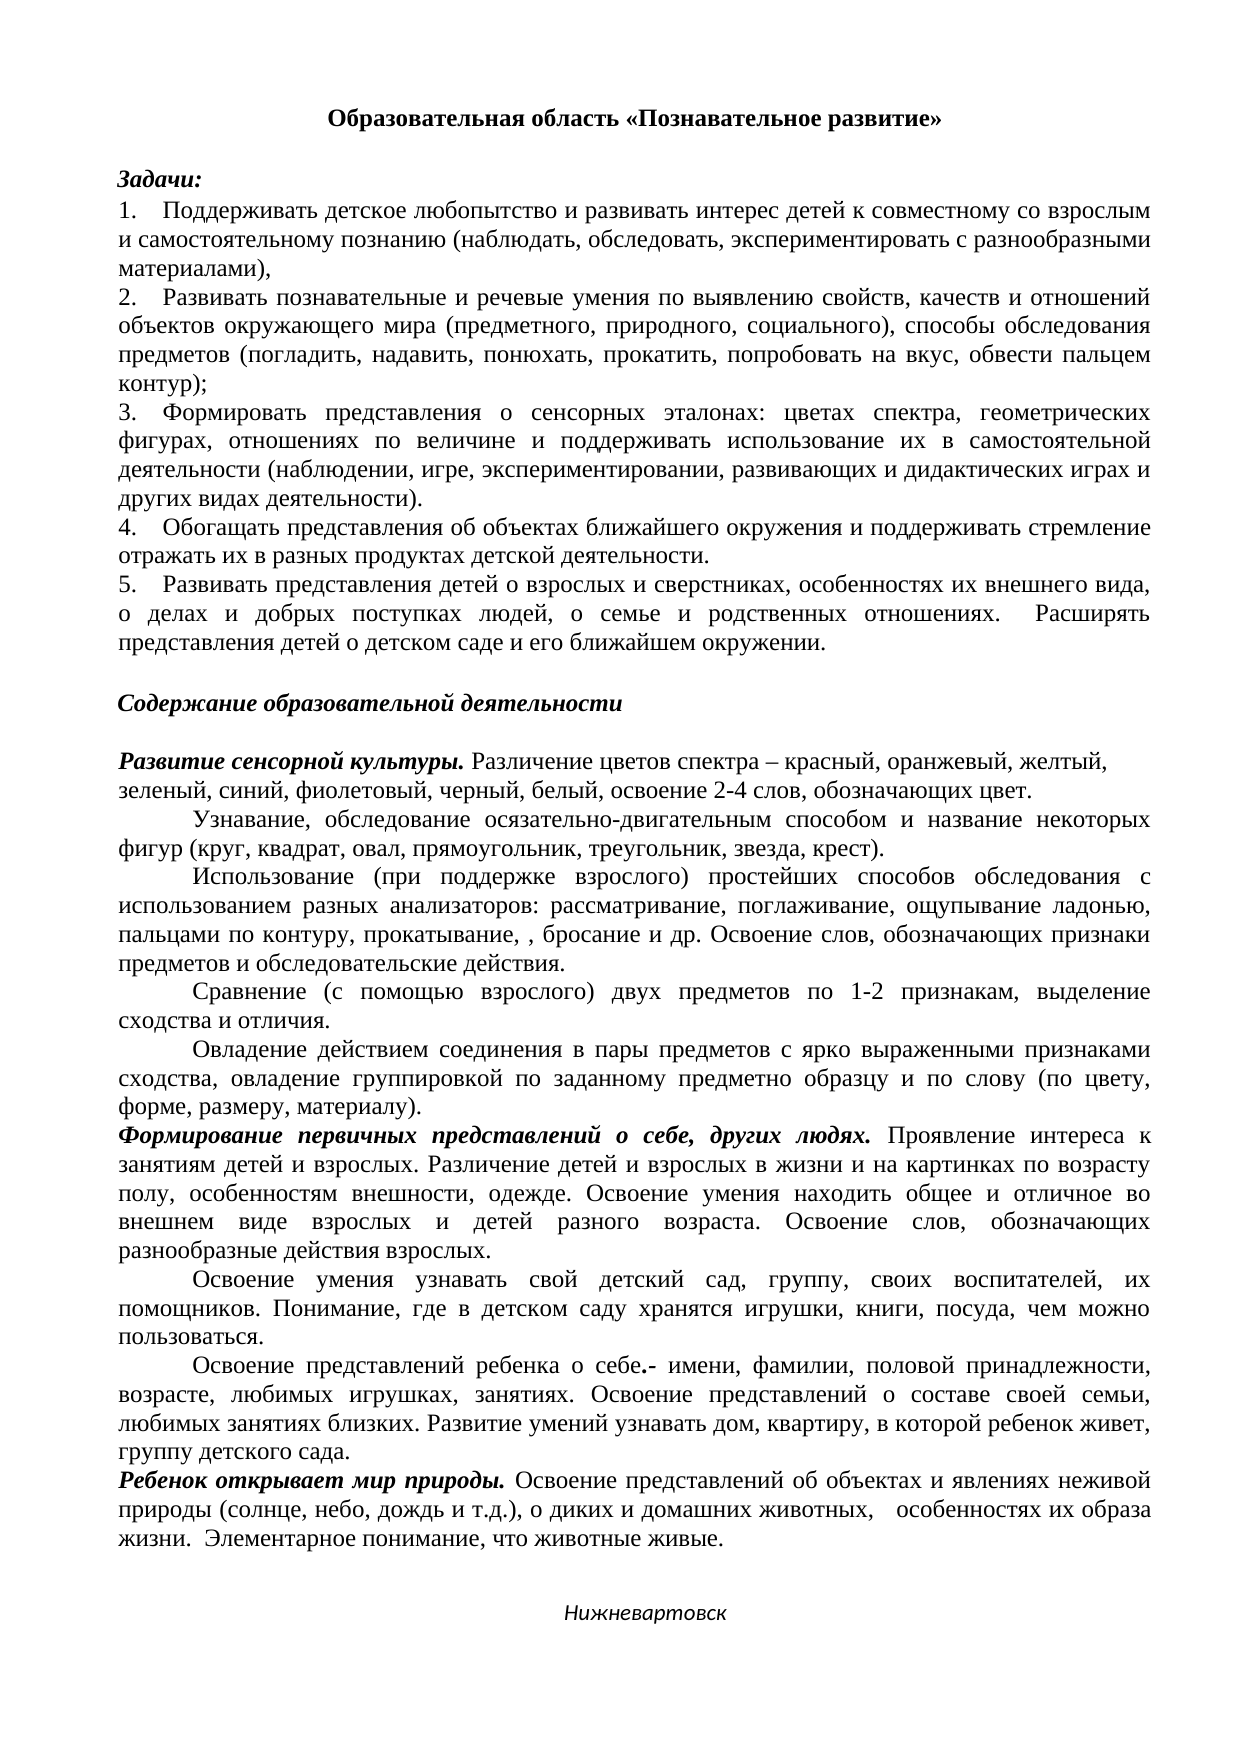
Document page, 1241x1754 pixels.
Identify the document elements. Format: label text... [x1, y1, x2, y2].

subtitle Формирование первичных представлений о себе, других людях. Проявление интереса к занятиям детей и взрослых. Различение детей и взрослых в жизни и на картинках по возрасту полу, особенностям внешности, одежде. Освоение умения находить общее и отличное во внешнем виде взрослых и детей разного возраста. Освоение слов, обозначающих разнообразные действия взрослых. [118, 1120, 1152, 1264]
list Развивать представления детей о взрослых и сверстниках, особенностях их внешнего вида, о делах и добрых поступках людей, о семье и родственных отношениях. Расширять представления детей о детском саде и его ближайшем окружении. [118, 569, 1152, 655]
list Обогащать представления об объектах ближайшего окружения и поддерживать стремление отражать их в разных продуктах детской деятельности. [118, 512, 1152, 569]
list Развивать познавательные и речевые умения по выявлению свойств, качеств и отношений объектов окружающего мира (предметного, природного, социального), способы обследования предметов (погладить, надавить, понюхать, прокатить, попробовать на вкус, обвести пальцем контур); [118, 282, 1152, 397]
text Сравнение (с помощью взрослого) двух предметов по 1-2 признакам, выделение сходства и отличия. [118, 976, 1152, 1034]
list Поддерживать детское любопытство и развивать интерес детей к совместному со взрослым и самостоятельному познанию (наблюдать, обследовать, экспериментировать с разнообразными материалами), [118, 195, 1152, 282]
text Освоение умения узнавать свой детский сад, группу, своих воспитателей, их помощников. Понимание, где в детском саду хранятся игрушки, книги, посуда, чем можно пользоваться. [118, 1264, 1152, 1350]
subtitle Ребенок открывает мир природы. Освоение представлений об объектах и явлениях неживой природы (солнце, небо, дождь и т.д.), о диких и домашних животных, особенностях их образа жизни. Элементарное понимание, что животные живые. [118, 1465, 1152, 1551]
text Содержание образовательной деятельности [117, 688, 1078, 717]
subtitle Развитие сенсорной культуры. Различение цветов спектра – красный, оранжевый, желтый, зеленый, синий, фиолетовый, черный, белый, освоение 2-4 слов, обозначающих цвет. [118, 746, 1152, 804]
text Задачи: [117, 164, 1113, 192]
text Использование (при поддержке взрослого) простейших способов обследования с использованием разных анализаторов: рассматривание, поглаживание, ощупывание ладонью, пальцами по контуру, прокатывание, , бросание и др. Освоение слов, обозначающих признаки предметов и обследовательские действия. [118, 861, 1152, 976]
text Овладение действием соединения в пары предметов с ярко выраженными признаками сходства, овладение группировкой по заданному предметно образцу и по слову (по цвету, форме, размеру, материалу). [118, 1034, 1152, 1120]
text Образовательная область «Познавательное развитие» [118, 103, 1152, 132]
text Освоение представлений ребенка о себе.- имени, фамилии, половой принадлежности, возрасте, любимых игрушках, занятиях. Освоение представлений о составе своей семьи, любимых занятиях близких. Развитие умений узнавать дом, квартиру, в которой ребенок живет, группу детского сада. [118, 1350, 1152, 1465]
text Узнавание, обследование осязательно-двигательным способом и название некоторых фигур (круг, квадрат, овал, прямоугольник, треугольник, звезда, крест). [118, 804, 1152, 861]
list Формировать представления о сенсорных эталонах: цветах спектра, геометрических фигурах, отношениях по величине и поддерживать использование их в самостоятельной деятельности (наблюдении, игре, экспериментировании, развивающих и дидактических играх и других видах деятельности). [118, 397, 1152, 512]
